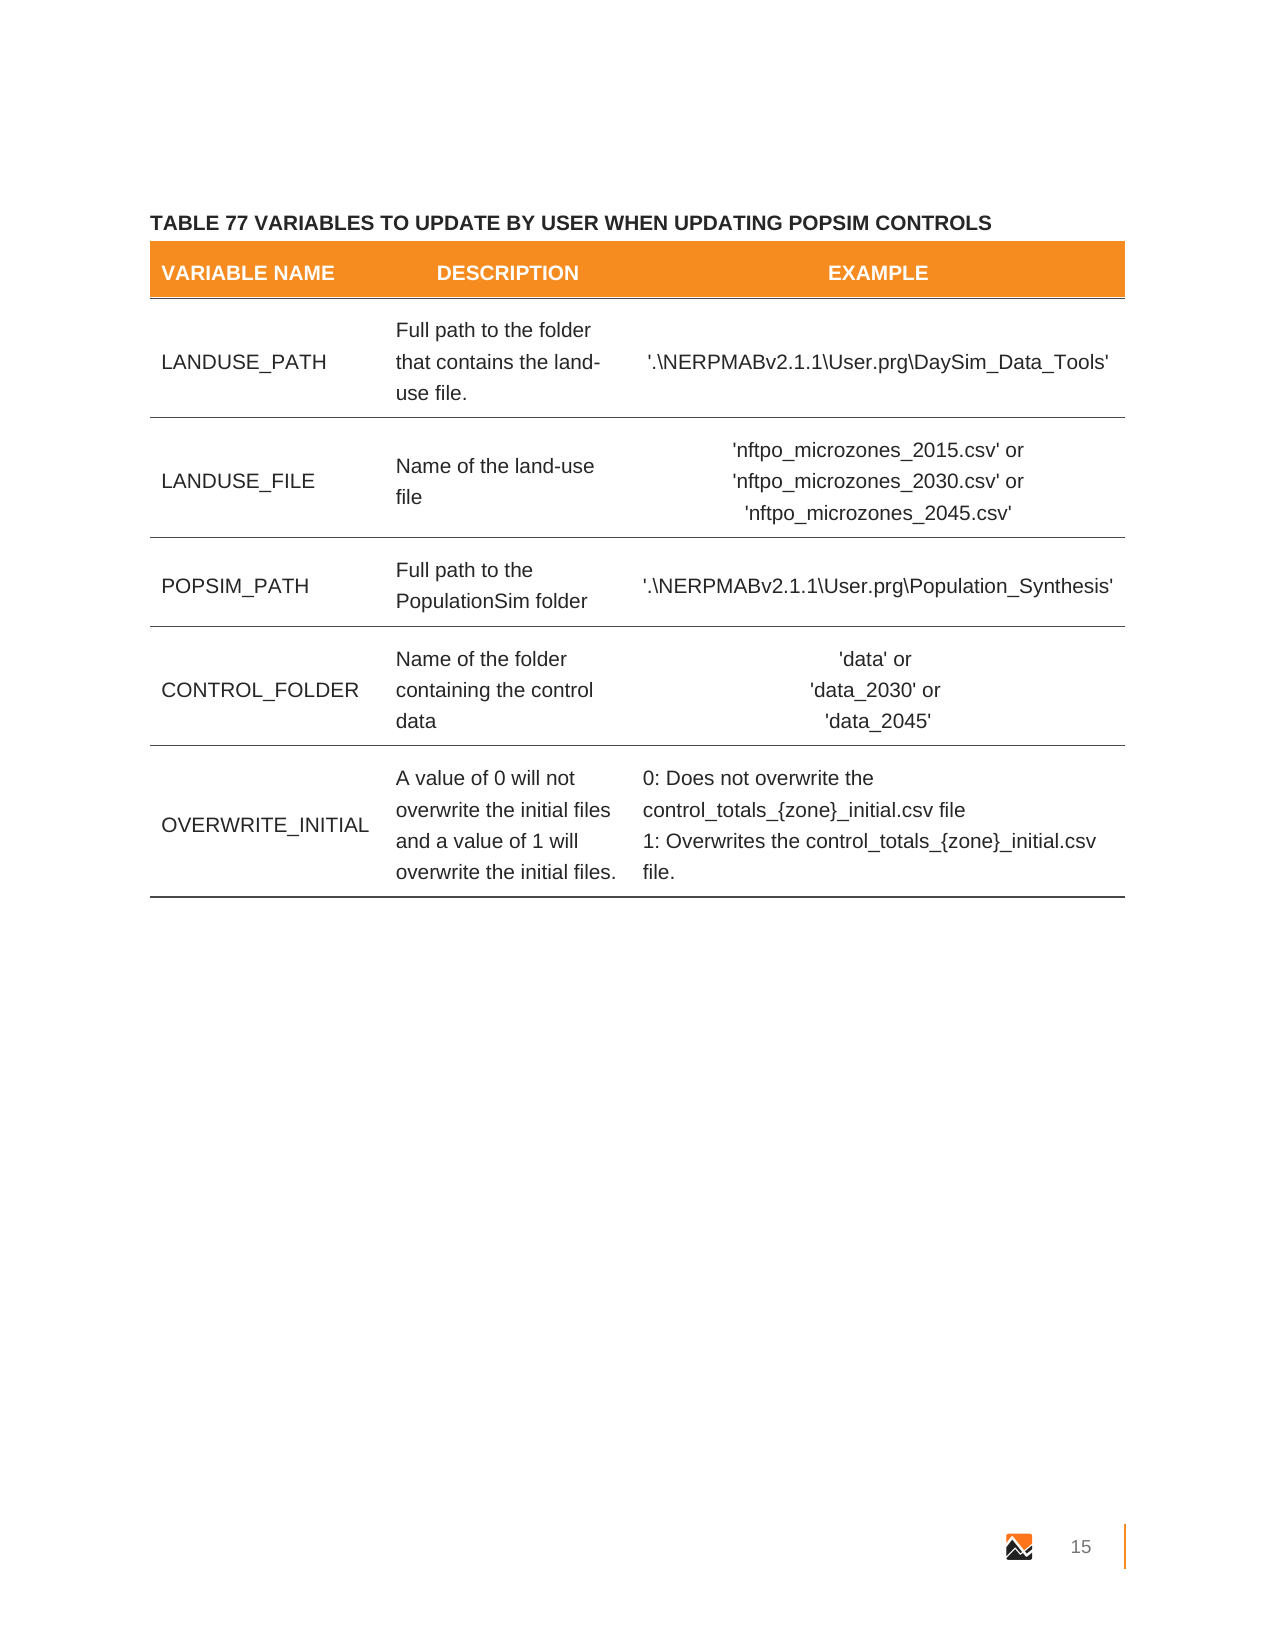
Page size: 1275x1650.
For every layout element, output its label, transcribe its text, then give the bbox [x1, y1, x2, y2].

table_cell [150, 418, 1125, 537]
picture [1005, 1530, 1033, 1563]
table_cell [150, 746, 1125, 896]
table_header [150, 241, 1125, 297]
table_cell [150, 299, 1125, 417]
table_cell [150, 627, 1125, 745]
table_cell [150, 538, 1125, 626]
